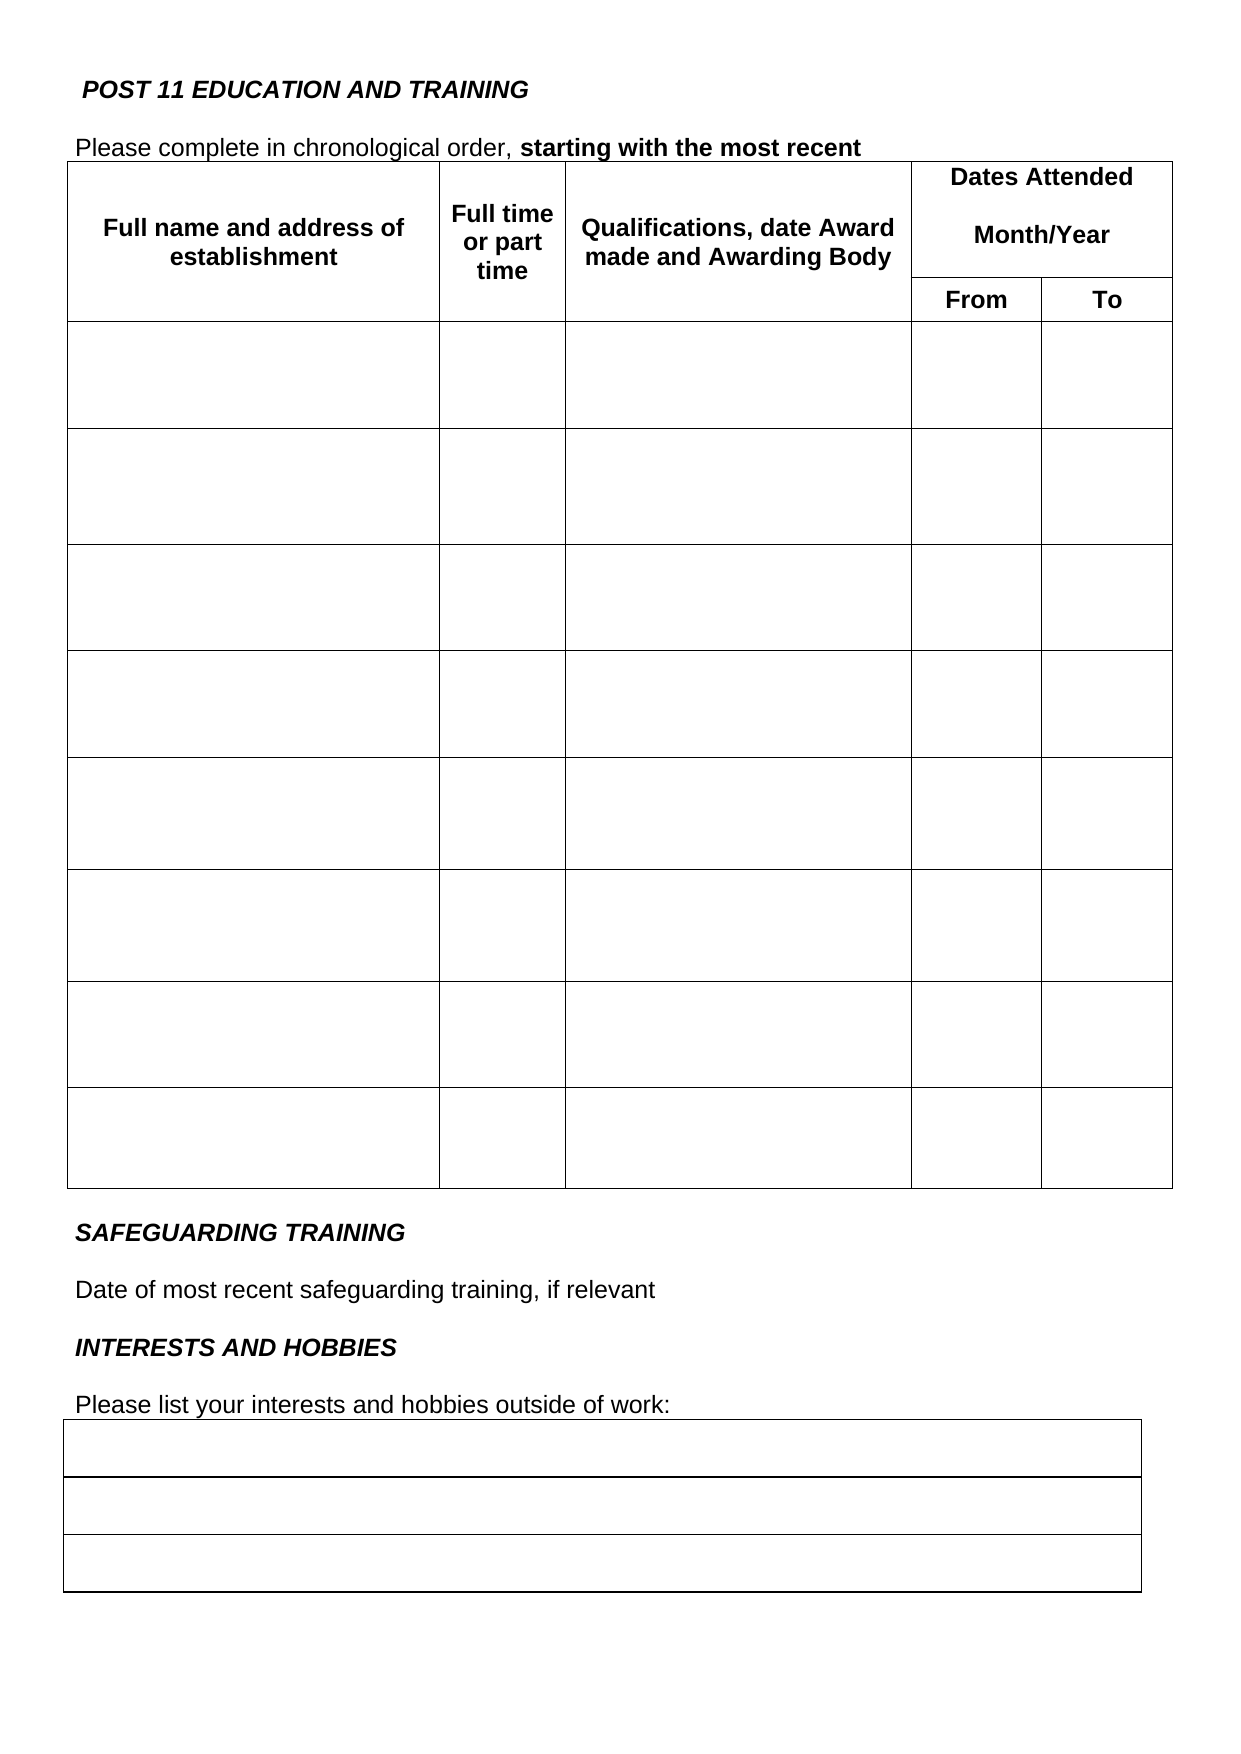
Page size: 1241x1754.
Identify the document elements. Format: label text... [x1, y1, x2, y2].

table_cell [440, 322, 565, 427]
table_cell [1042, 870, 1172, 981]
table_cell [1042, 429, 1172, 544]
table_cell [566, 870, 911, 981]
table_cell [566, 1088, 911, 1188]
table_header [64, 1420, 1141, 1476]
table_cell From [912, 278, 1041, 321]
table_header Full name and address of establishment [68, 162, 439, 321]
table_cell [68, 545, 439, 650]
table_cell [68, 870, 439, 981]
table_cell [1042, 651, 1172, 757]
table_cell [440, 1088, 565, 1188]
table_header Dates Attended Month/Year [912, 162, 1172, 277]
text INTERESTS AND HOBBIES [75, 1333, 1165, 1361]
text Date of most recent safeguarding training, if relevant [75, 1275, 1165, 1304]
table_cell [68, 758, 439, 869]
table_cell [912, 429, 1041, 544]
table_cell [64, 1535, 1141, 1591]
table_cell [1042, 545, 1172, 650]
table_cell [440, 651, 565, 757]
table_cell [440, 429, 565, 544]
table_cell [68, 1088, 439, 1188]
table_cell [1042, 982, 1172, 1087]
table_header Full time or part time [440, 162, 565, 321]
table_cell [1042, 322, 1172, 427]
text Please list your interests and hobbies outside of work: [75, 1390, 1165, 1419]
table_cell [566, 429, 911, 544]
table_cell [912, 322, 1041, 427]
table_cell [440, 545, 565, 650]
table_cell [440, 870, 565, 981]
table_cell [566, 758, 911, 869]
text POST 11 EDUCATION AND TRAINING [75, 75, 1165, 104]
table_cell [1042, 758, 1172, 869]
table_cell [912, 758, 1041, 869]
table_cell [912, 1088, 1041, 1188]
table_cell [566, 545, 911, 650]
table_header Qualifications, date Award made and Awarding Body [566, 162, 911, 321]
text SAFEGUARDING TRAINING [75, 1217, 1165, 1246]
table_cell [566, 651, 911, 757]
table_cell [68, 322, 439, 427]
table_cell [912, 651, 1041, 757]
table_cell [1042, 1088, 1172, 1188]
table_cell [912, 870, 1041, 981]
text Please complete in chronological order, starting with the most recent [75, 132, 1165, 161]
table_cell [566, 322, 911, 427]
table_cell [68, 651, 439, 757]
table_cell [566, 982, 911, 1087]
table_cell [64, 1478, 1141, 1534]
table_cell To [1042, 278, 1172, 321]
table_cell [68, 429, 439, 544]
table_cell [912, 545, 1041, 650]
table_cell [440, 982, 565, 1087]
table_cell [912, 982, 1041, 1087]
table_cell [440, 758, 565, 869]
table_cell [68, 982, 439, 1087]
